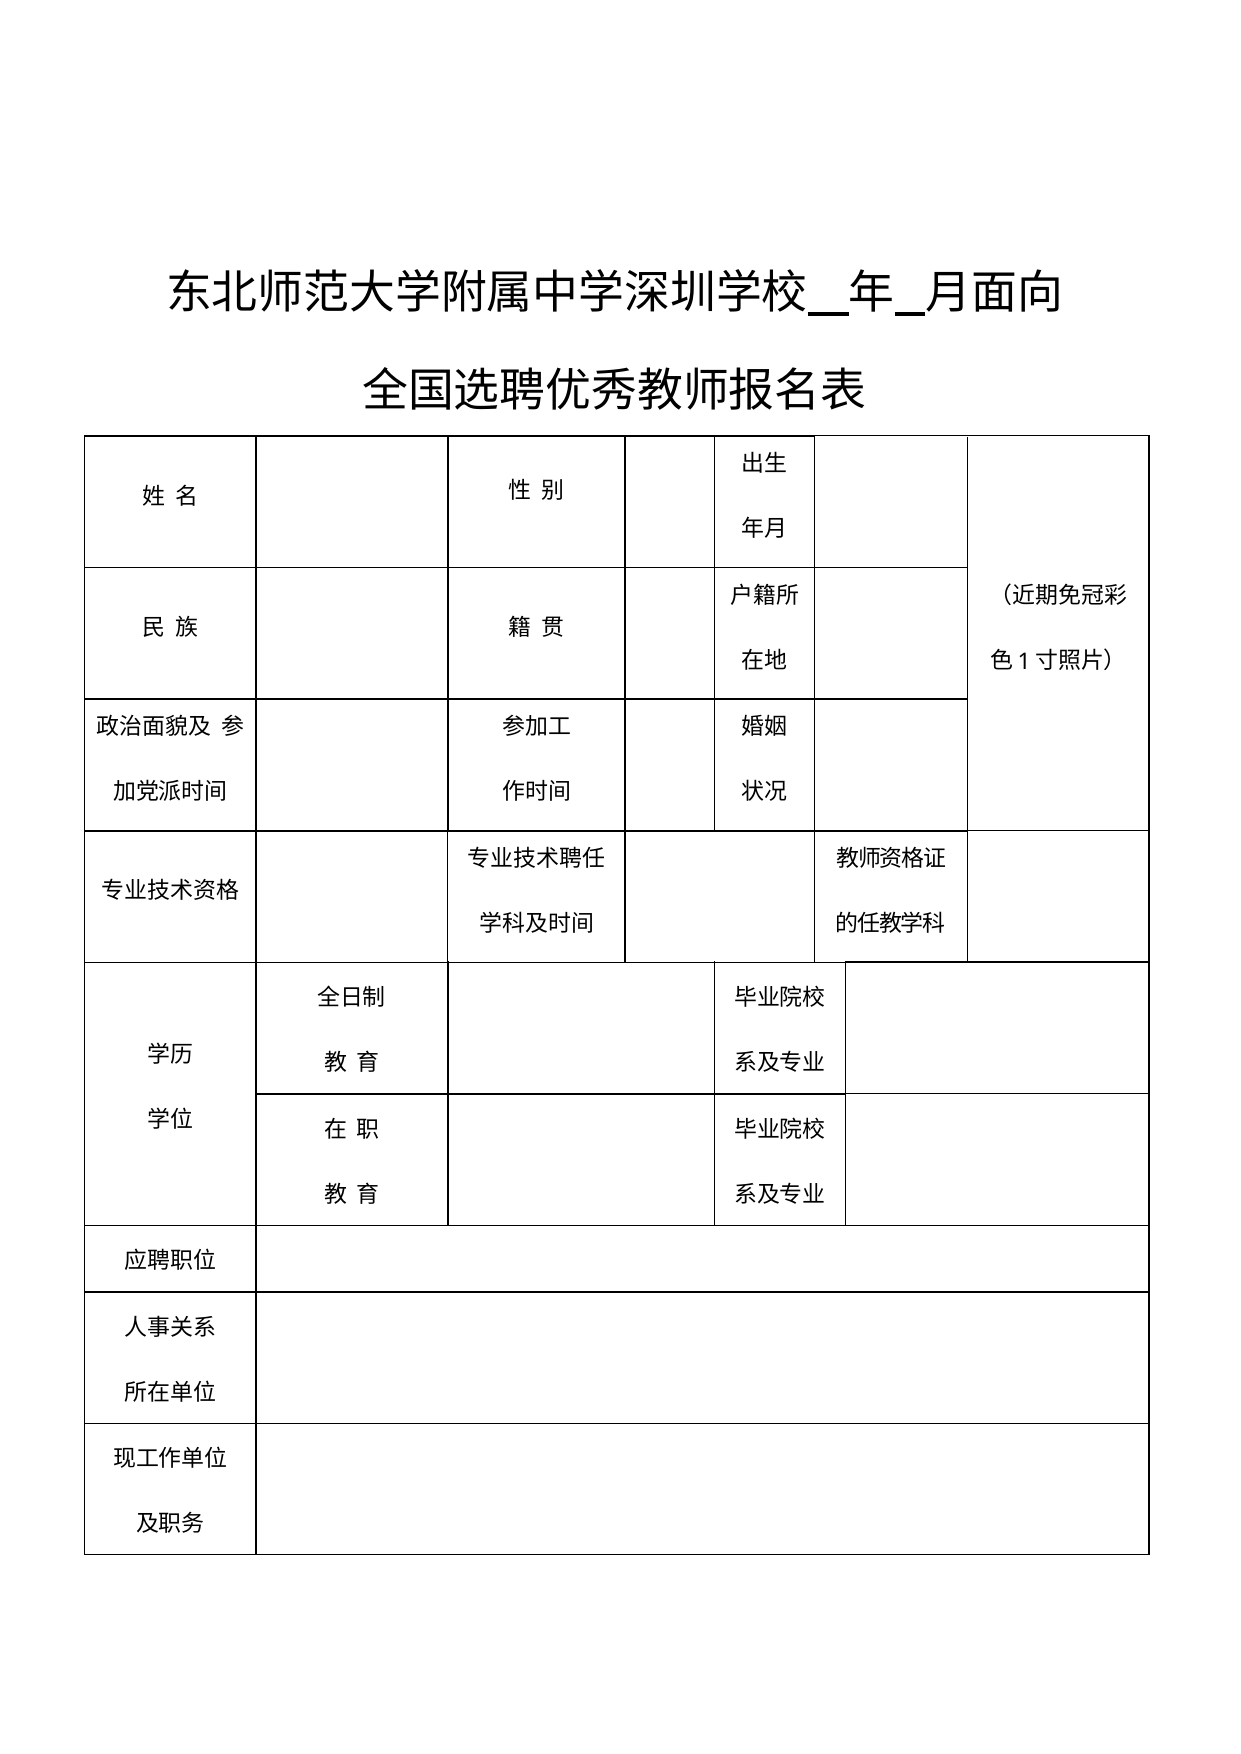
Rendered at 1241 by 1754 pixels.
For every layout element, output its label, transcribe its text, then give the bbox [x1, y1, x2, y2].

table_cell 应聘职位 [85, 1226, 255, 1291]
table_cell [257, 568, 447, 698]
table_cell [449, 1095, 714, 1224]
table_cell [257, 700, 447, 830]
table_cell [257, 1293, 1148, 1423]
table_cell [846, 1094, 1148, 1224]
table_cell [968, 831, 1148, 961]
table_cell [257, 1424, 1148, 1554]
table_header 性 别 [449, 437, 624, 567]
table_header 姓 名 [85, 437, 255, 567]
table_cell 教师资格证的任教学科 [815, 832, 967, 961]
table_cell 民 族 [85, 568, 255, 698]
table_cell 专业技术资格 [85, 832, 255, 961]
table_cell [626, 568, 714, 698]
table_cell [626, 700, 714, 830]
table_header （近期免冠彩色1寸照片） [968, 436, 1148, 830]
table_cell [626, 832, 814, 961]
table_cell [815, 568, 967, 698]
table_cell [449, 963, 714, 1093]
table_cell 全日制 教 育 [257, 963, 447, 1093]
table_cell 户籍所在地 [715, 568, 814, 698]
table_cell [257, 832, 447, 961]
table_cell 现工作单位 及职务 [85, 1424, 255, 1554]
table_cell [815, 700, 967, 830]
table_cell [257, 1226, 1148, 1291]
table_cell [846, 963, 1148, 1093]
table_cell 在 职 教 育 [257, 1095, 447, 1224]
table_cell 参加工 作时间 [449, 700, 624, 830]
table_cell 人事关系 所在单位 [85, 1293, 255, 1423]
table_cell 婚姻 状况 [715, 700, 814, 830]
table_header 出生 年月 [715, 437, 814, 567]
table_cell 籍 贯 [449, 568, 624, 698]
table_header [257, 437, 447, 567]
table_cell 学历 学位 [85, 963, 255, 1224]
table_cell 政治面貌及 参加党派时间 [85, 700, 255, 830]
text 东北师范大学附属中学深圳学校 年 月面向全国选聘优秀教师报名表 [153, 240, 1075, 435]
table_header [626, 437, 714, 567]
table_cell 毕业院校 系及专业 [715, 963, 845, 1093]
table_header [815, 436, 967, 567]
table_cell 毕业院校 系及专业 [715, 1095, 845, 1224]
table_cell 专业技术聘任学科及时间 [448, 832, 624, 961]
